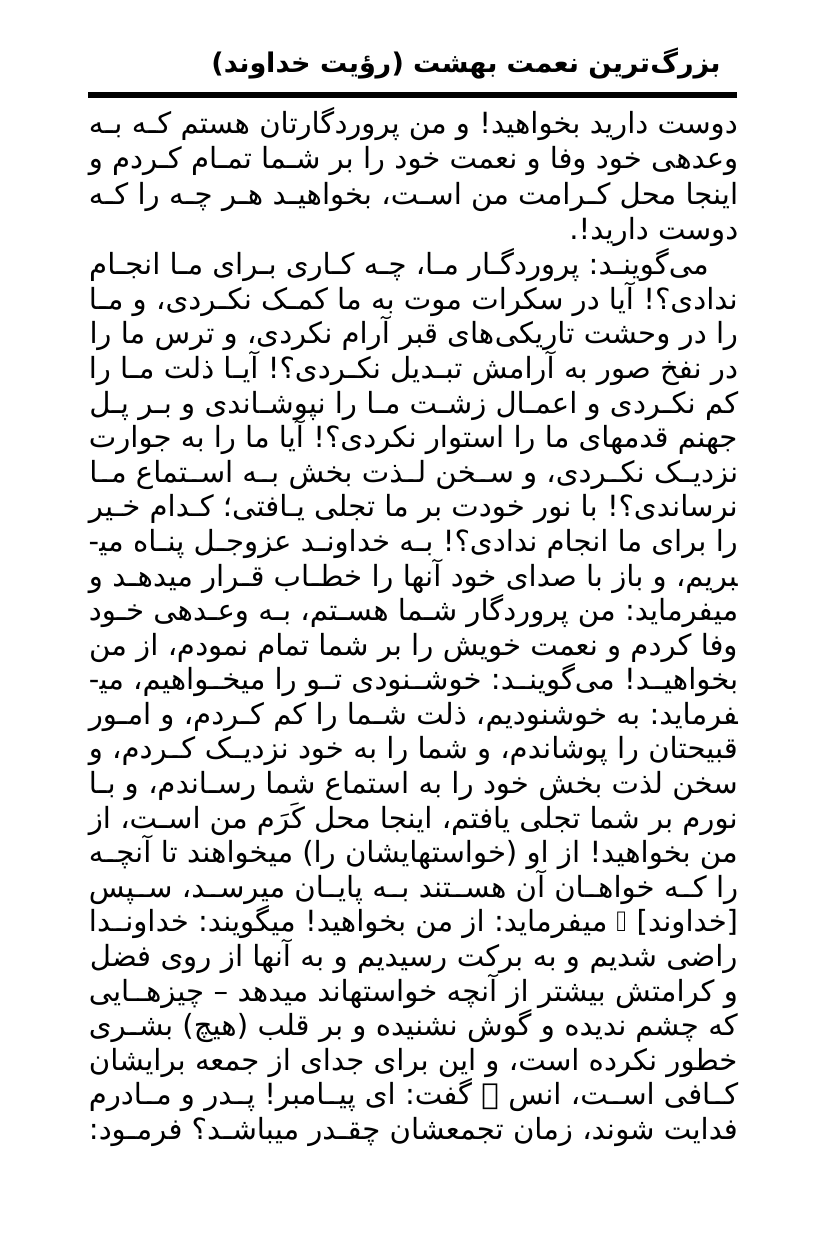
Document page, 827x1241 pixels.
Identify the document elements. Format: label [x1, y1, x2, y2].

text [89, 248, 738, 1146]
text [89, 106, 738, 246]
